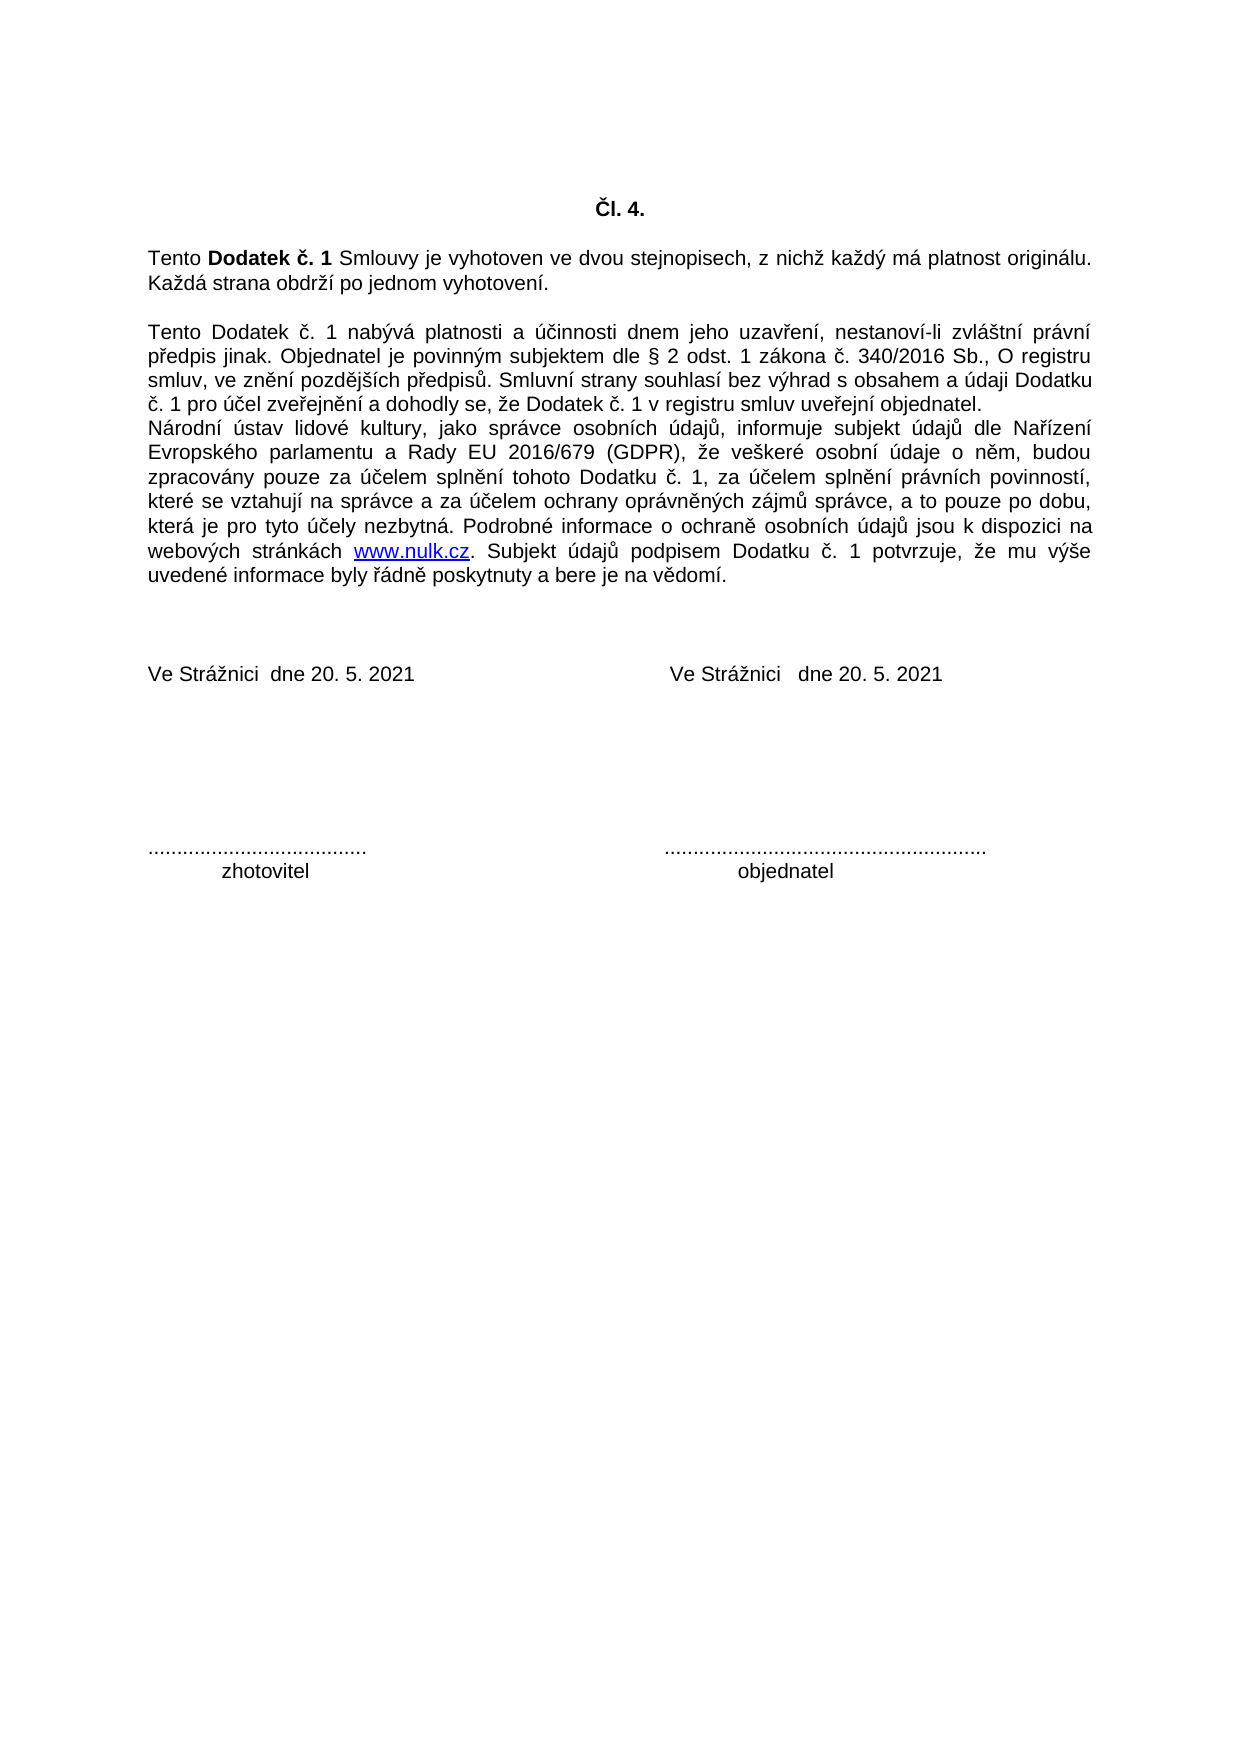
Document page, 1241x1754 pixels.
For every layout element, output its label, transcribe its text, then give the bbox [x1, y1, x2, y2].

text Tento Dodatek č. 1 Smlouvy je vyhotoven ve dvou stejnopisech, z nichž každý má platnost originálu. Každá strana obdrží po jednom vyhotovení. [148, 246, 1093, 294]
text Národní ústav lidové kultury, jako správce osobních údajů, informuje subjekt údajů dle Nařízení Evropského parlamentu a Rady EU 2016/679 (GDPR), že veškeré osobní údaje o něm, budou zpracovány pouze za účelem splnění tohoto Dodatku č. 1, za účelem splnění právních povinností, které se vztahují na správce a za účelem ochrany oprávněných zájmů správce, a to pouze po dobu, která je pro tyto účely nezbytná. Podrobné informace o ochraně osobních údajů jsou k dispozici na webových stránkách www.nulk.cz. Subjekt údajů podpisem Dodatku č. 1 potvrzuje, že mu výše uvedené informace byly řádně poskytnuty a bere je na vědomí. [148, 416, 1093, 587]
text Čl. 4. [148, 197, 1093, 221]
text Tento Dodatek č. 1 nabývá platnosti a účinnosti dnem jeho uzavření, nestanoví-li zvláštní právní předpis jinak. Objednatel je povinným subjektem dle § 2 odst. 1 zákona č. 340/2016 Sb., O registru smluv, ve znění pozdějších předpisů. Smluvní strany souhlasí bez výhrad s obsahem a údaji Dodatku č. 1 pro účel zveřejnění a dohodly se, že Dodatek č. 1 v registru smluv uveřejní objednatel. [148, 320, 1093, 416]
text Ve Strážnici dne 20. 5. 2021 Ve Strážnici dne 20. 5. 2021 [148, 662, 1093, 686]
text zhotovitel objednatel [148, 859, 1093, 883]
text ...................................... ........................................................ [148, 835, 1093, 859]
